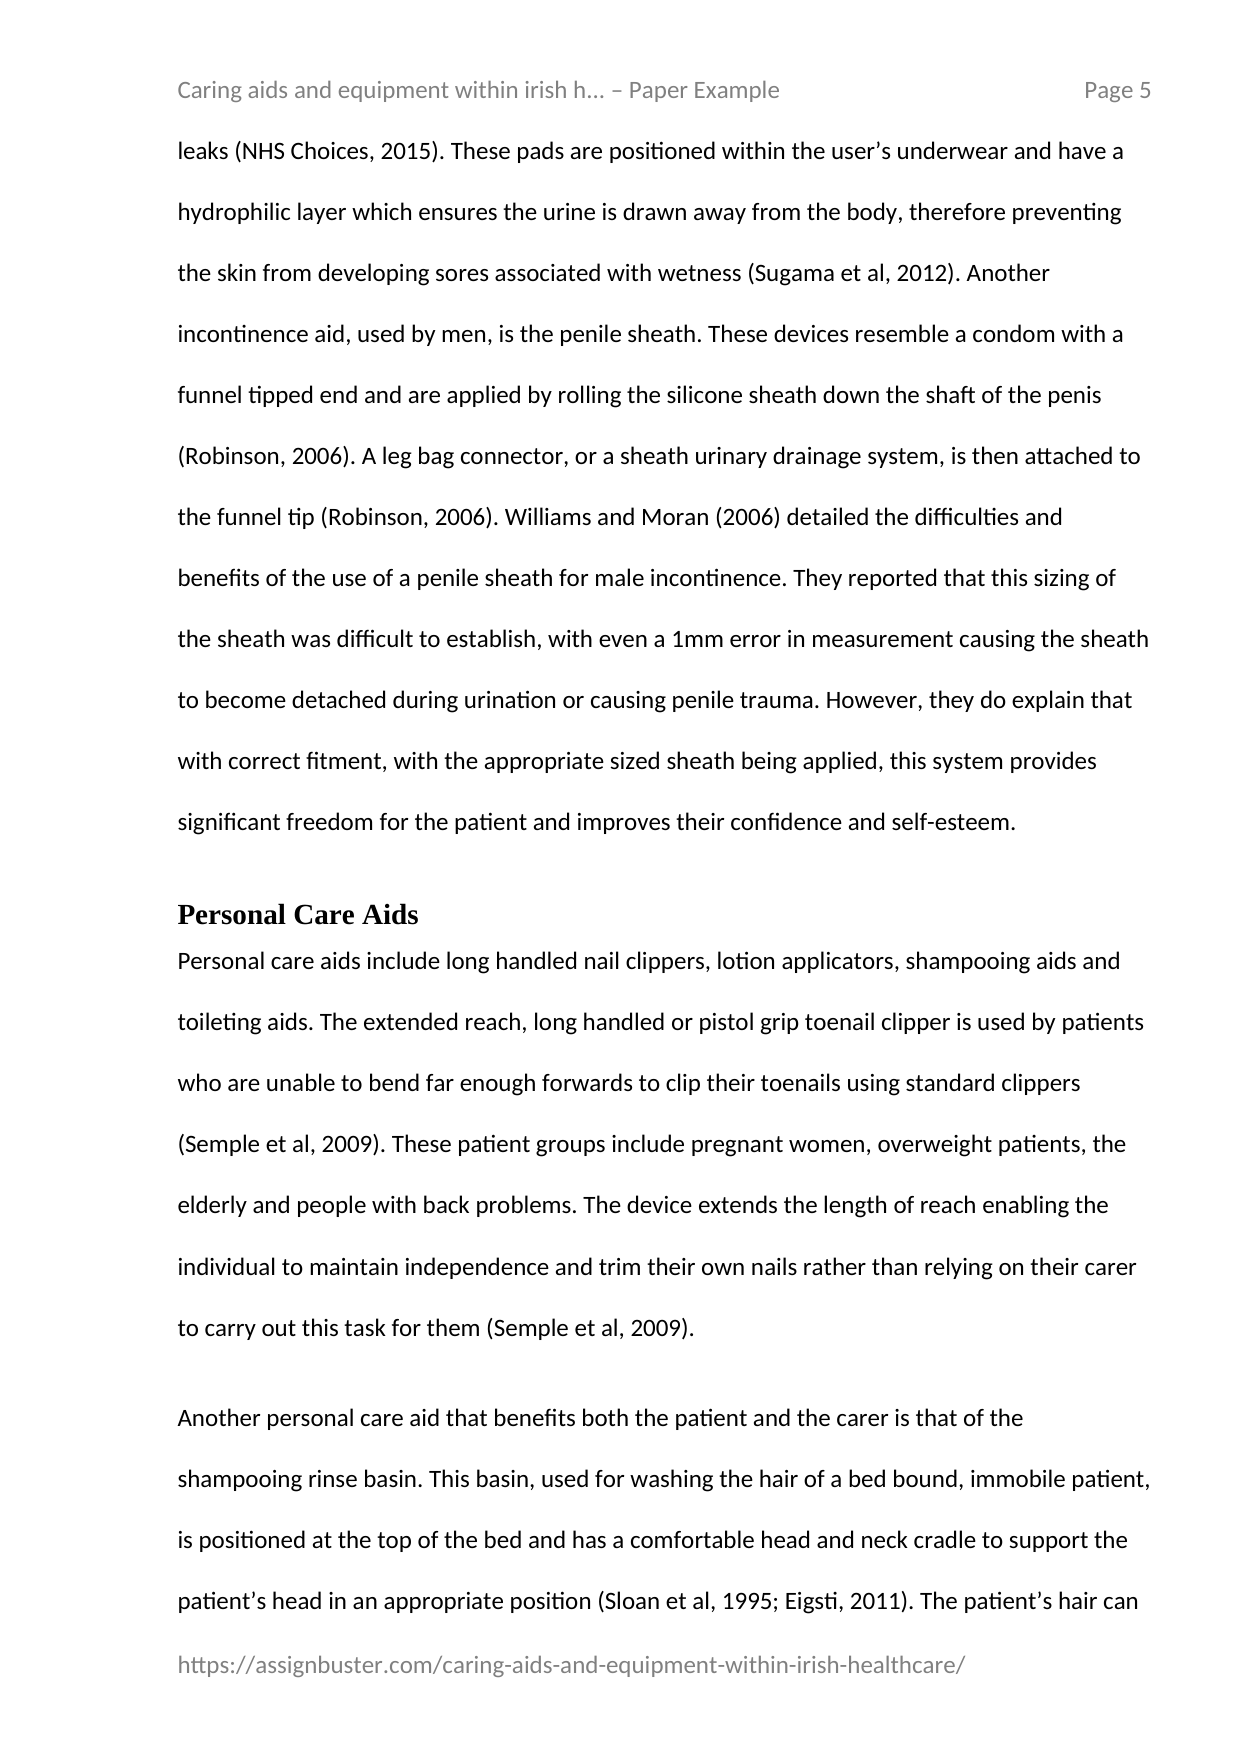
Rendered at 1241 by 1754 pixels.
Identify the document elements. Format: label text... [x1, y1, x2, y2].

subtitle Personal Care Aids [177, 897, 1152, 930]
text Personal care aids include long handled nail clippers, lotion applicators, shampooing aids and toileting aids. The extended reach, long handled or pistol grip toenail clipper is used by patients who are unable to bend far enough forwards to clip their toenails using standard clippers (Semple et al, 2009). These patient groups include pregnant women, overweight patients, the elderly and people with back problems. The device extends the length of reach enabling the individual to maintain independence and trim their own nails rather than relying on their carer to carry out this task for them (Semple et al, 2009). [177, 945, 1152, 1342]
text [177, 1402, 1152, 1616]
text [177, 135, 1152, 837]
